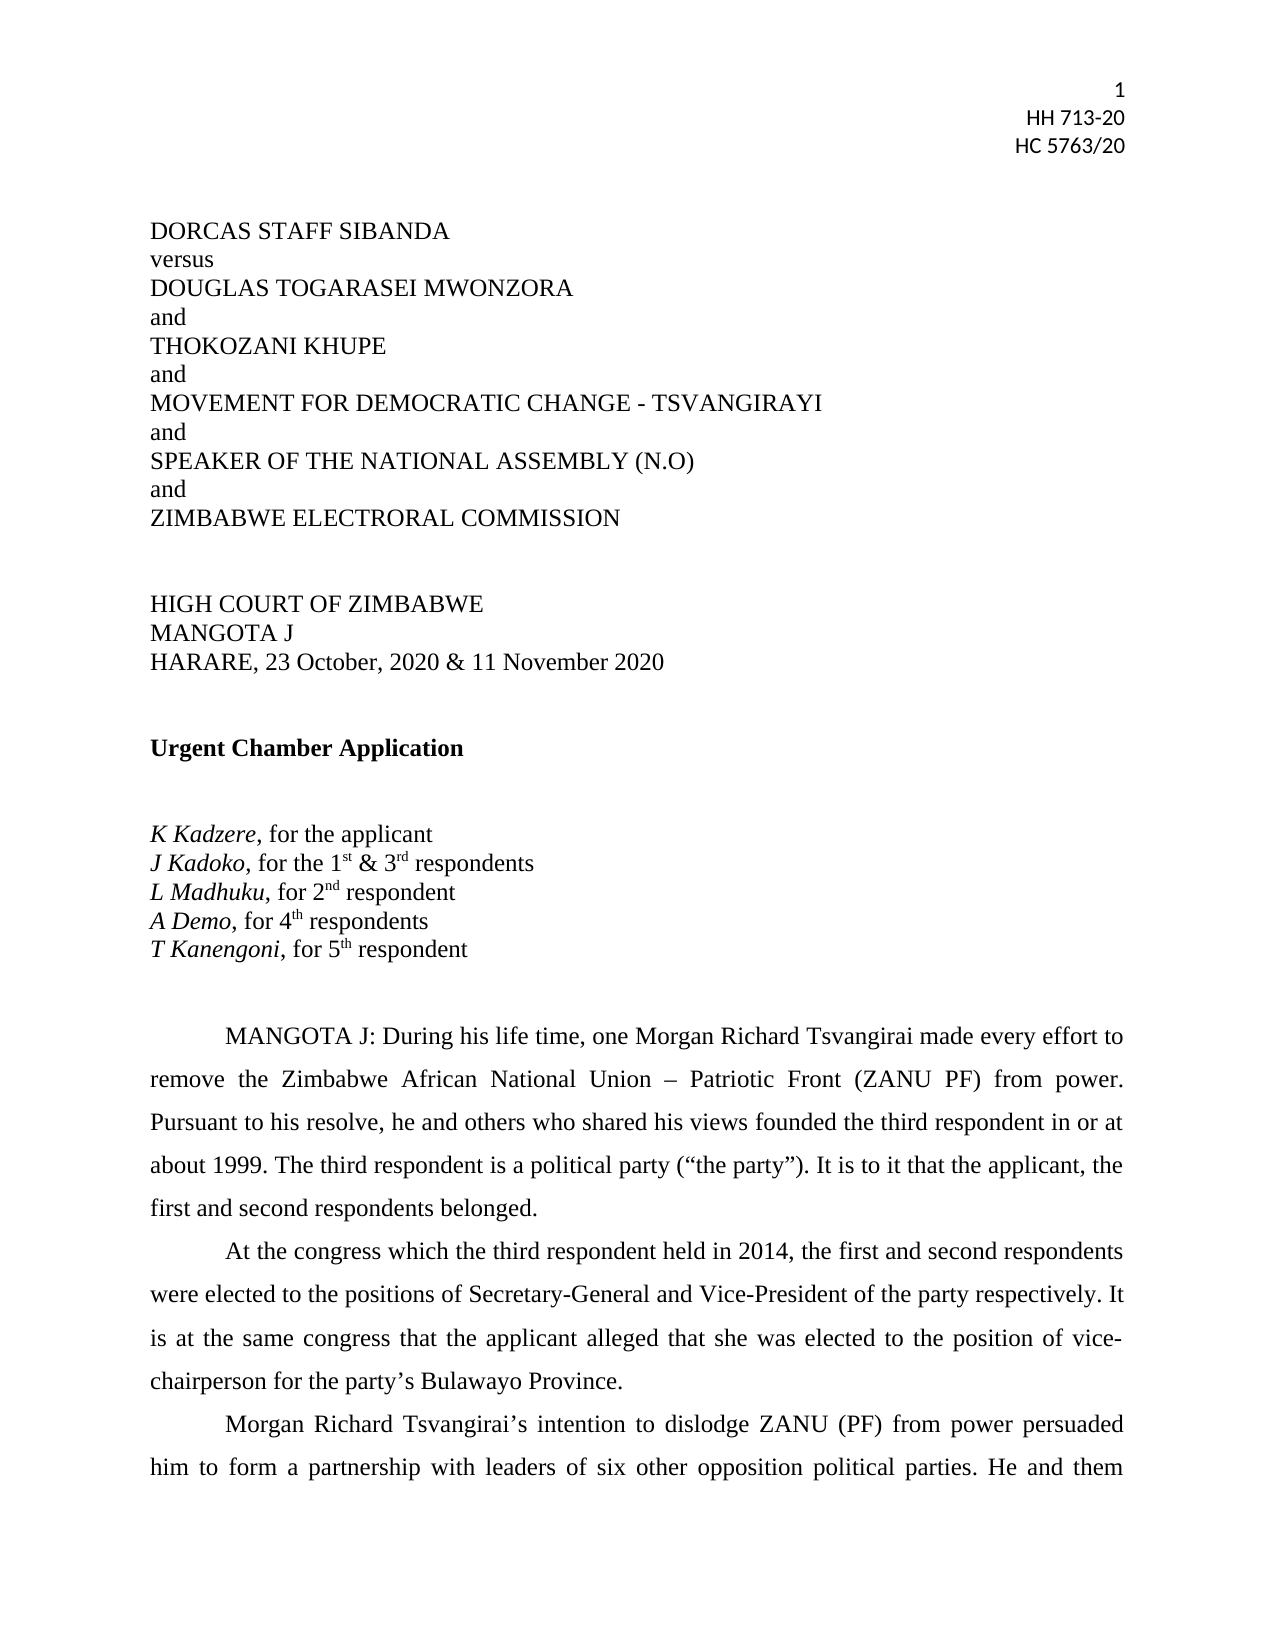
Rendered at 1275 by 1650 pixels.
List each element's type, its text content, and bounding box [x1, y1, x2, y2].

text K Kadzere, for the applicant [150, 819, 1125, 848]
text and [150, 359, 1125, 388]
text DOUGLAS TOGARASEI MWONZORA [150, 273, 1125, 302]
text At the congress which the third respondent held in 2014, the first and second respondents were elected to the positions of Secretary-General and Vice-President of the party respectively. It is at the same congress that the applicant alleged that she was elected to the position of vice-chairperson for the party’s Bulawayo Province. [150, 1236, 1125, 1394]
text THOKOZANI KHUPE [150, 331, 1125, 359]
text MOVEMENT FOR DEMOCRATIC CHANGE - TSVANGIRAYI [150, 388, 1125, 417]
text and [150, 474, 1125, 503]
text T Kanengoni, for 5th respondent [150, 934, 1125, 963]
text L Madhuku, for 2nd respondent [150, 877, 1125, 906]
text ZIMBABWE ELECTRORAL COMMISSION [150, 503, 1125, 532]
text and [150, 302, 1125, 331]
text DORCAS STAFF SIBANDA [150, 216, 1125, 244]
text MANGOTA J [150, 618, 1125, 647]
text versus [150, 244, 1125, 273]
text SPEAKER OF THE NATIONAL ASSEMBLY (N.O) [150, 446, 1125, 474]
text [150, 1409, 1125, 1481]
text MANGOTA J: During his life time, one Morgan Richard Tsvangirai made every effort to remove the Zimbabwe African National Union – Patriotic Front (ZANU PF) from power. Pursuant to his resolve, he and others who shared his views founded the third respondent in or at about 1999. The third respondent is a political party (“the party”). It is to it that the applicant, the first and second respondents belonged. [150, 1021, 1125, 1222]
text HIGH COURT OF ZIMBABWE [150, 589, 1125, 618]
text HARARE, 23 October, 2020 & 11 November 2020 [150, 647, 1125, 676]
text J Kadoko, for the 1st & 3rd respondents [150, 848, 1125, 877]
text and [150, 417, 1125, 446]
text Urgent Chamber Application [150, 733, 1125, 762]
text A Demo, for 4th respondents [150, 906, 1125, 934]
